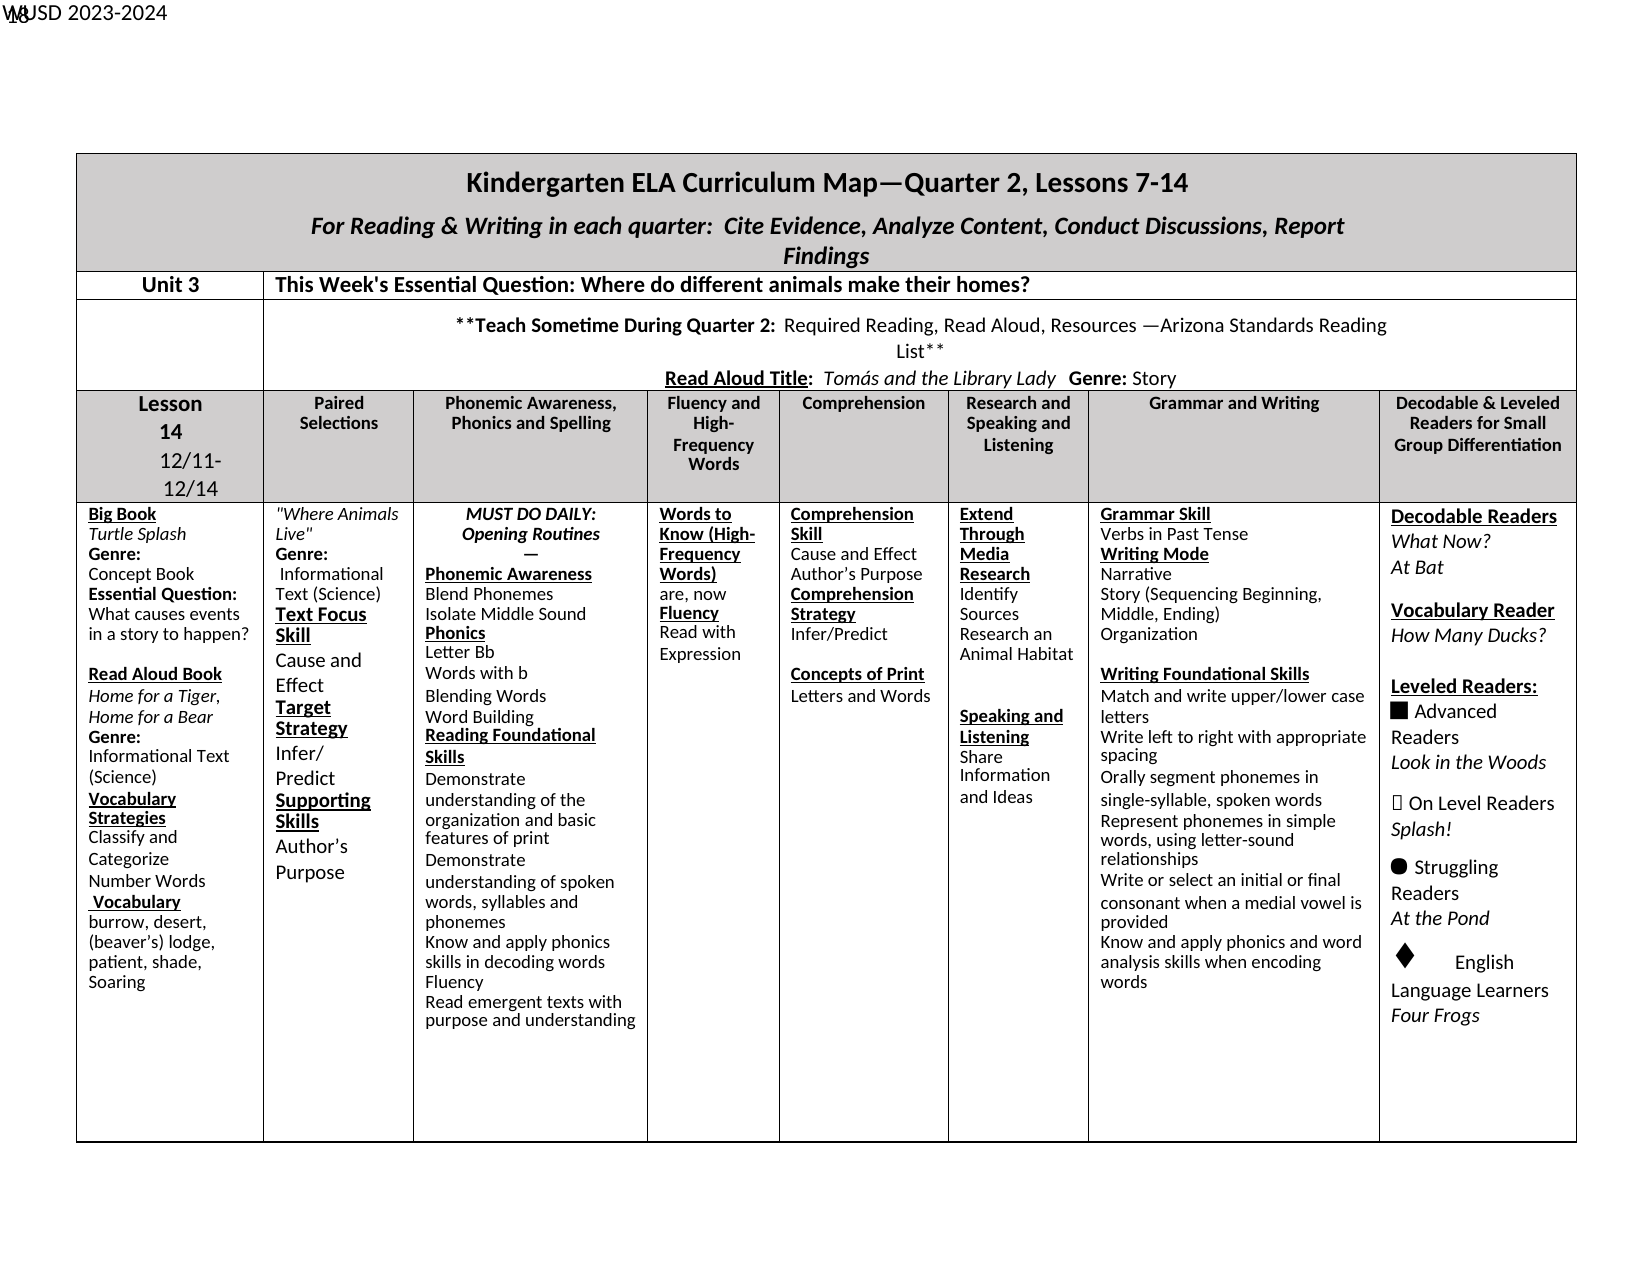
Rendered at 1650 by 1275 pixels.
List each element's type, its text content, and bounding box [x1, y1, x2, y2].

table_cell Grammar Skill Verbs in Past Tense Writing Mode Narrative Story (Sequencing Beginning, Middle, Ending) Organization Writing Foundational Skills Match and write upper/lower case letters Write left to right with appropriate spacing Orally segment phonemes in single-syllable, spoken words Represent phonemes in simple words, using letter-sound relationships Write or select an initial or final consonant when a medial vowel is provided Know and apply phonics and word analysis skills when encoding words [1089, 503, 1379, 1141]
table_header Kindergarten ELA Curriculum Map—Quarter 2, Lessons 7-14 For Reading & Writing in each quarter: Cite Evidence, Analyze Content, Conduct Discussions, Report Findings [77, 154, 1576, 271]
table_cell MUST DO DAILY: Opening Routines — Phonemic Awareness Blend Phonemes Isolate Middle Sound Phonics Letter Bb Words with b Blending Words Word Building Reading Foundational Skills Demonstrate understanding of the organization and basic features of print Demonstrate understanding of spoken words, syllables and phonemes Know and apply phonics skills in decoding words Fluency Read emergent texts with purpose and understanding [414, 503, 647, 1141]
table_cell Decodable & Leveled Readers for Small Group Differentiation [1380, 391, 1576, 502]
table_cell Words to Know (High- Frequency Words) are, now Fluency Read with Expression [648, 503, 779, 1141]
table_cell "Where Animals Live" Genre: Informational Text (Science) Text Focus Skill Cause and Effect Target Strategy Infer/ Predict Supporting Skills Author’s Purpose [264, 503, 413, 1141]
table_cell Big Book Turtle Splash Genre: Concept Book Essential Question: What causes events in a story to happen? Read Aloud Book Home for a Tiger, Home for a Bear Genre: Informational Text (Science) Vocabulary Strategies Classify and Categorize Number Words Vocabulary burrow, desert, (beaver’s) lodge, patient, shade, Soaring [77, 503, 263, 1141]
table_cell [77, 300, 263, 390]
table_cell Lesson 14 12/11-12/14 [77, 391, 263, 502]
table_cell Decodable Readers What Now? At Bat Vocabulary Reader How Many Ducks? Leveled Readers: Advanced Readers Look in the Woods  On Level Readers Splash! Struggling Readers At the Pond English Language Learners Four Frogs [1380, 503, 1576, 1141]
table_cell Research and Speaking and Listening [949, 391, 1088, 502]
table_cell Comprehension Skill Cause and Effect Author’s Purpose Comprehension Strategy Infer/Predict Concepts of Print Letters and Words [780, 503, 948, 1141]
table_cell Paired Selections [264, 391, 413, 502]
table_cell Comprehension [780, 391, 948, 502]
table_cell Extend Through Media Research Identify Sources Research an Animal Habitat Speaking and Listening Share Information and Ideas [949, 503, 1088, 1141]
table_cell Grammar and Writing [1089, 391, 1379, 502]
table_cell Phonemic Awareness, Phonics and Spelling [414, 391, 647, 502]
table_cell Unit 3 [77, 272, 263, 299]
table_cell **Teach Sometime During Quarter 2: Required Reading, Read Aloud, Resources —Arizona Standards Reading List** Read Aloud Title: Tomás and the Library Lady Genre: Story [264, 300, 1576, 390]
table_cell This Week's Essential Question: Where do different animals make their homes? [264, 272, 1576, 299]
table_cell Fluency and High- Frequency Words [648, 391, 779, 502]
